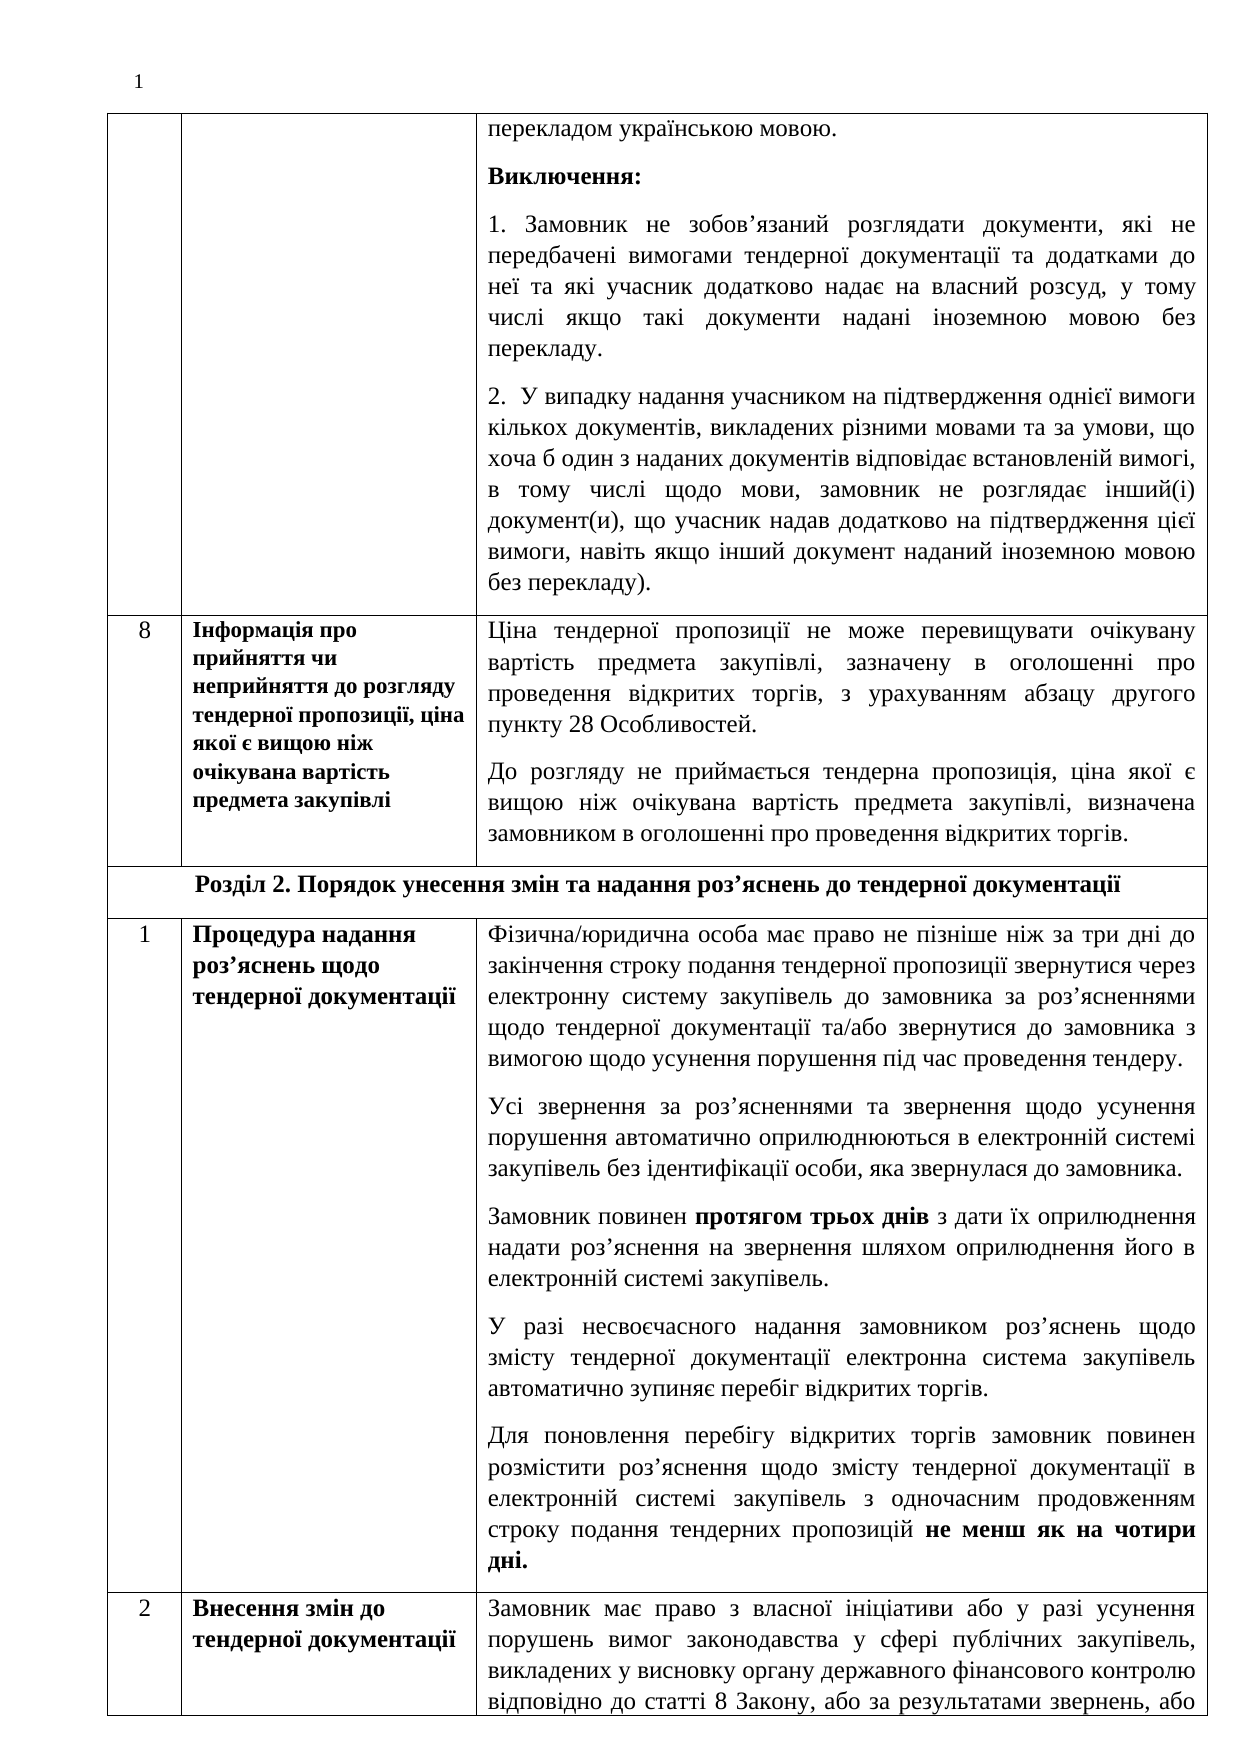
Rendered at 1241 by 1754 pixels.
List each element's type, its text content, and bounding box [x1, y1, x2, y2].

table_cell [477, 1593, 1207, 1715]
table_cell 8 [108, 616, 181, 866]
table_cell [182, 114, 476, 614]
table_cell Ціна тендерної пропозиції не може перевищувати очікувану вартість предмета закупівлі, зазначену в оголошенні про проведення відкритих торгів, з урахуванням абзацу другого пункту 28 Особливостей. До розгляду не приймається тендерна пропозиція, ціна якої є вищою ніж очікувана вартість предмета закупівлі, визначена замовником в оголошенні про проведення відкритих торгів. [477, 616, 1207, 866]
table_cell 7 [108, 114, 181, 614]
table_cell 1 [108, 919, 181, 1592]
table_cell Інформація про прийняття чи неприйняття до розгляду тендерної пропозиції, ціна якої є вищою ніж очікувана вартість предмета закупівлі [182, 616, 476, 866]
table_cell Розділ 2. Порядок унесення змін та надання роз’яснень до тендерної документації [108, 867, 1207, 918]
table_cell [182, 1593, 476, 1715]
table_cell Фізична/юридична особа має право не пізніше ніж за три дні до закінчення строку подання тендерної пропозиції звернутися через електронну систему закупівель до замовника за роз’ясненнями щодо тендерної документації та/або звернутися до замовника з вимогою щодо усунення порушення під час проведення тендеру. Усі звернення за роз’ясненнями та звернення щодо усунення порушення автоматично оприлюднюються в електронній системі закупівель без ідентифікації особи, яка звернулася до замовника. Замовник повинен протягом трьох днів з дати їх оприлюднення надати роз’яснення на звернення шляхом оприлюднення його в електронній системі закупівель. У разі несвоєчасного надання замовником роз’яснень щодо змісту тендерної документації електронна система закупівель автоматично зупиняє перебіг відкритих торгів. Для поновлення перебігу відкритих торгів замовник повинен розмістити роз’яснення щодо змісту тендерної документації в електронній системі закупівель з одночасним продовженням строку подання тендерних пропозицій не менш як на чотири дні. [477, 919, 1207, 1592]
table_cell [477, 114, 1207, 614]
table_cell Процедура надання роз’яснень щодо тендерної документації [182, 919, 476, 1592]
table_cell 2 [108, 1593, 181, 1715]
